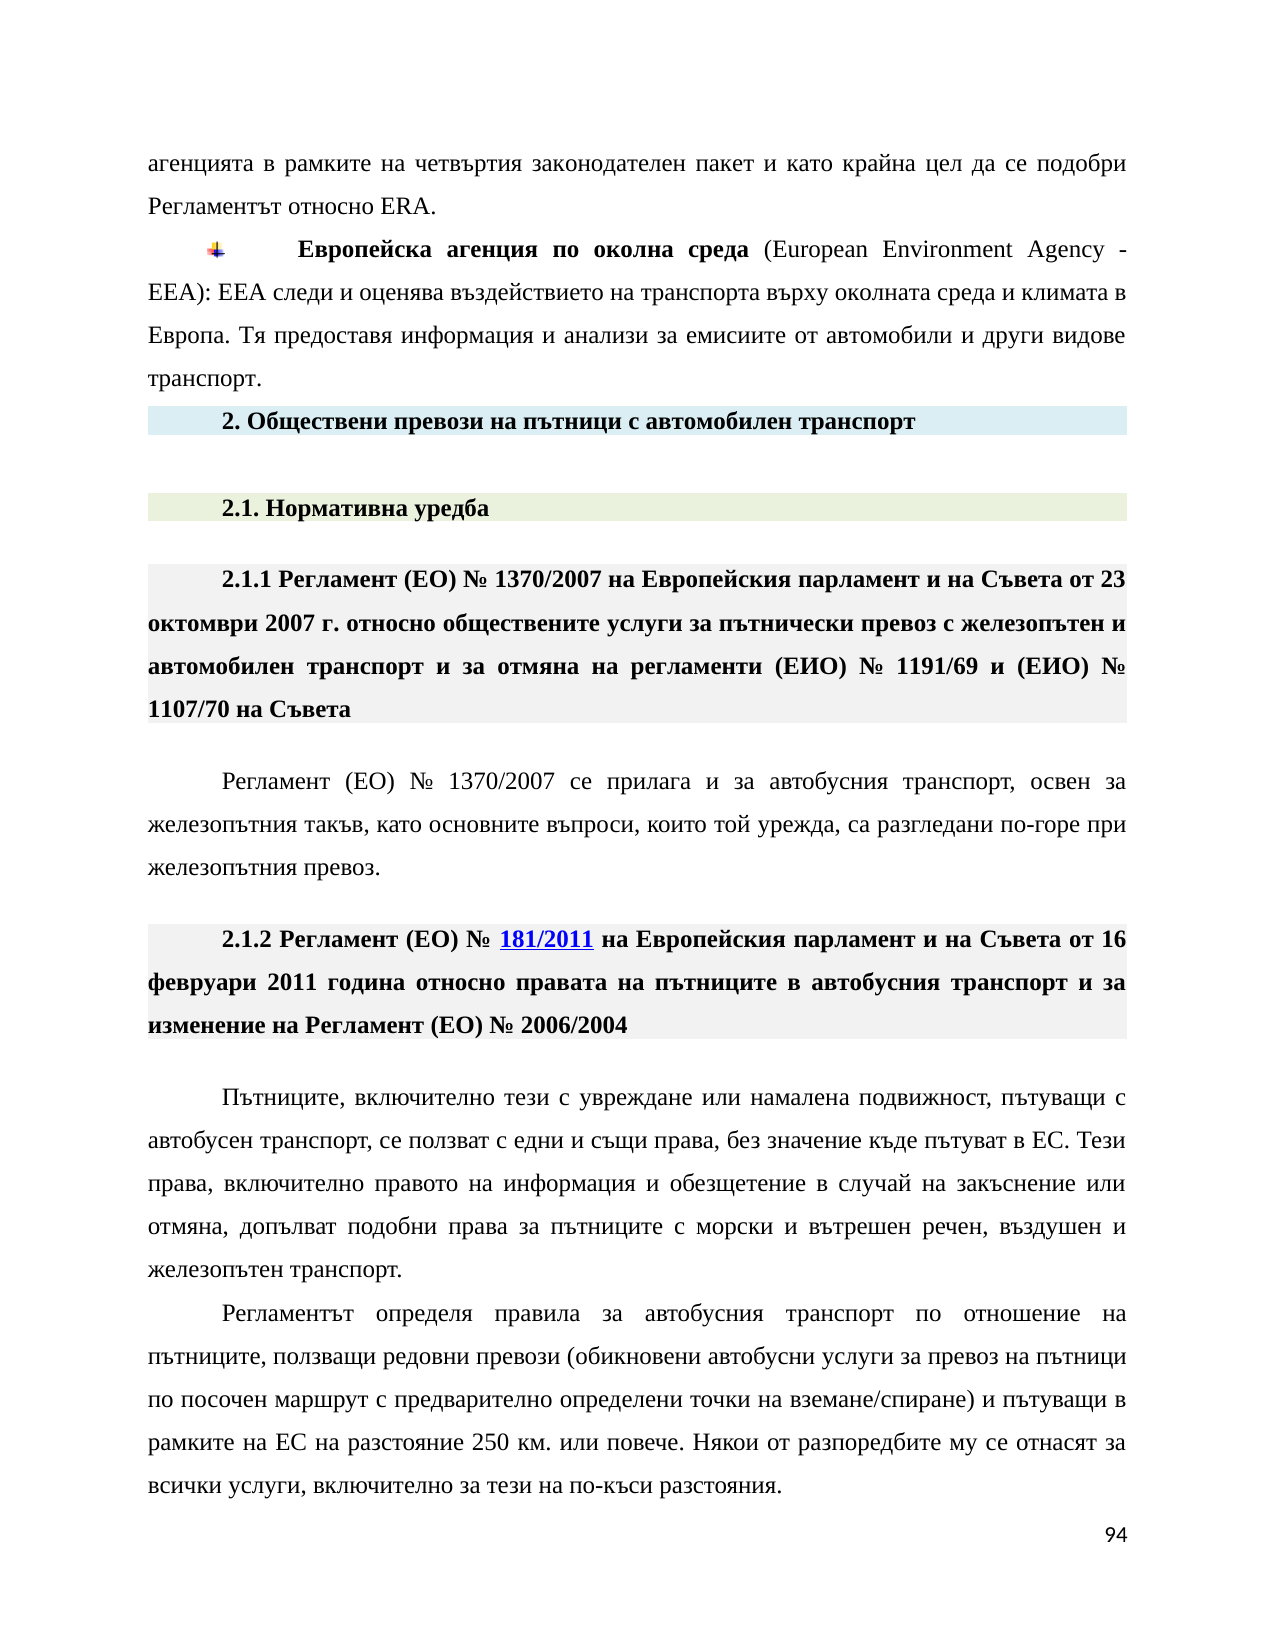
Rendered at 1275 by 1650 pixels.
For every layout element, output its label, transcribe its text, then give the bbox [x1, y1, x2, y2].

subtitle 2.1.2 Регламент (ЕО) № 181/2011 на Европейския парламент и на Съвета от 16 февруари 2011 година относно правата на пътниците в автобусния транспорт и за изменение на Регламент (ЕО) № 2006/2004 [148, 924, 1127, 1039]
list Регламентът определя правила за автобусния транспорт по отношение на пътниците, ползващи редовни превози (обикновени автобусни услуги за превоз на пътници по посочен маршрут с предварително определени точки на вземане/спиране) и пътуващи в рамките на ЕС на разстояние 250 км. или повече. Някои от разпоредбите му се отнасят за всички услуги, включително за тези на по-къси разстояния. [148, 1298, 1127, 1499]
subtitle 2.1.1 Регламент (ЕО) № 1370/2007 на Европейския парламент и на Съвета от 23 октомври 2007 г. относно обществените услуги за пътнически превоз с железопътен и автомобилен транспорт и за отмяна на регламенти (ЕИО) № 1191/69 и (ЕИО) № 1107/70 на Съвета [148, 564, 1127, 723]
picture [207, 240, 225, 258]
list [148, 148, 1127, 219]
list Регламент (ЕО) № 1370/2007 се прилага и за автобусния транспорт, освен за железопътния такъв, като основните въпроси, които той урежда, са разгледани по-горе при железопътния превоз. [148, 766, 1127, 881]
list Европейска агенция по околна среда (European Environment Agency - EEA): EEA следи и оценява въздействието на транспорта върху околната среда и климата в Европа. Тя предоставя информация и анализи за емисиите от автомобили и други видове транспорт. [148, 234, 1127, 392]
text 2.1. Нормативна уредба [148, 493, 1127, 521]
subtitle 2. Обществени превози на пътници с автомобилен транспорт [148, 406, 1127, 435]
list Пътниците, включително тези с увреждане или намалена подвижност, пътуващи с автобусен транспорт, се ползват с едни и същи права, без значение къде пътуват в ЕС. Тези права, включително правото на информация и обезщетение в случай на закъснение или отмяна, допълват подобни права за пътниците с морски и вътрешен речен, въздушен и железопътен транспорт. [148, 1082, 1127, 1283]
